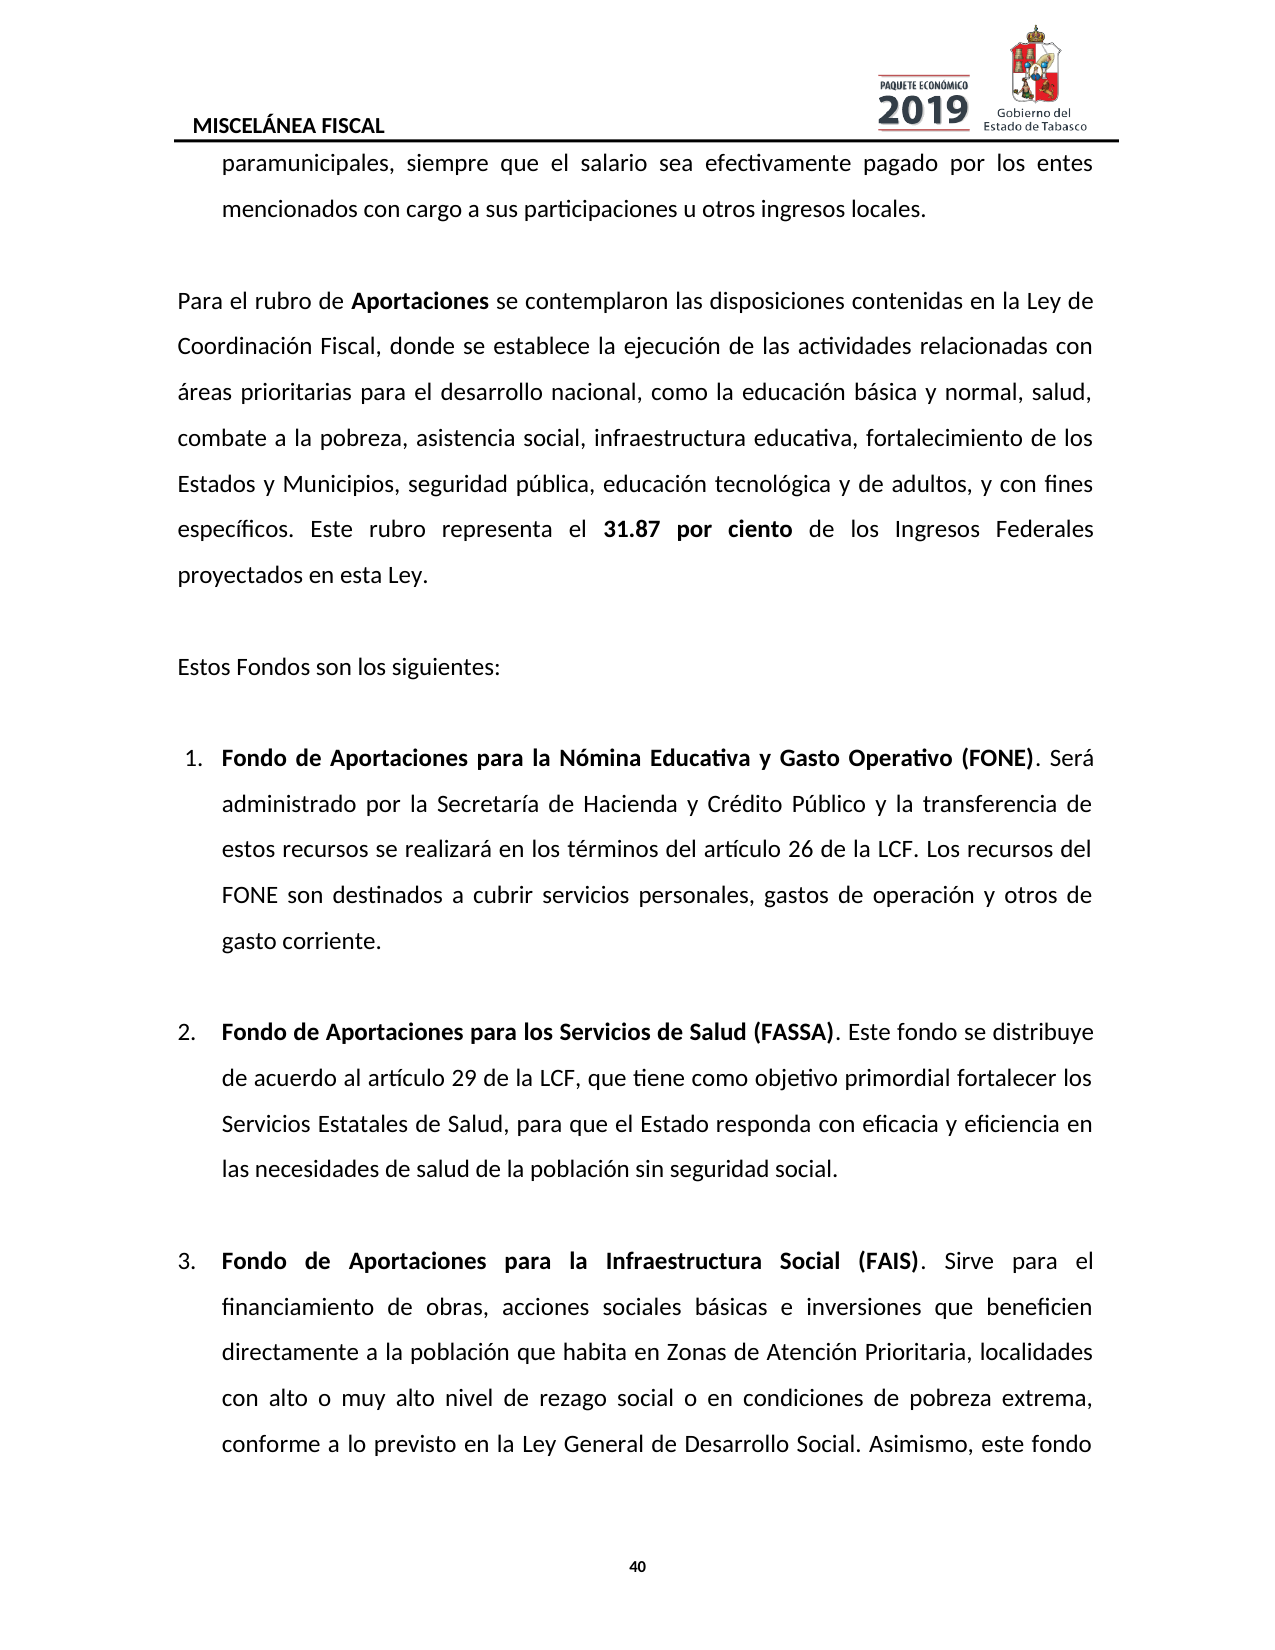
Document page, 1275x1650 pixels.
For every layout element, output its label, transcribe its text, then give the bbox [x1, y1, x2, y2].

picture [873, 23, 1088, 133]
list Fondo de Aportaciones para la Nómina Educativa y Gasto Operativo (FONE). Será administrado por la Secretaría de Hacienda y Crédito Público y la transferencia de estos recursos se realizará en los términos del artículo 26 de la LCF. Los recursos del FONE son destinados a cubrir servicios personales, gastos de operación y otros de gasto corriente. [184, 742, 1094, 956]
text Para el rubro de Aportaciones se contemplaron las disposiciones contenidas en la Ley de Coordinación Fiscal, donde se establece la ejecución de las actividades relacionadas con áreas prioritarias para el desarrollo nacional, como la educación básica y normal, salud, combate a la pobreza, asistencia social, infraestructura educativa, fortalecimiento de los Estados y Municipios, seguridad pública, educación tecnológica y de adultos, y con fines específicos. Este rubro representa el 31.87 por ciento de los Ingresos Federales proyectados en esta Ley. [177, 285, 1094, 590]
list Fondo de Aportaciones para los Servicios de Salud (FASSA). Este fondo se distribuye de acuerdo al artículo 29 de la LCF, que tiene como objetivo primordial fortalecer los Servicios Estatales de Salud, para que el Estado responda con eficacia y eficiencia en las necesidades de salud de la población sin seguridad social. [177, 1016, 1094, 1184]
text Estos Fondos son los siguientes: [177, 651, 1094, 681]
